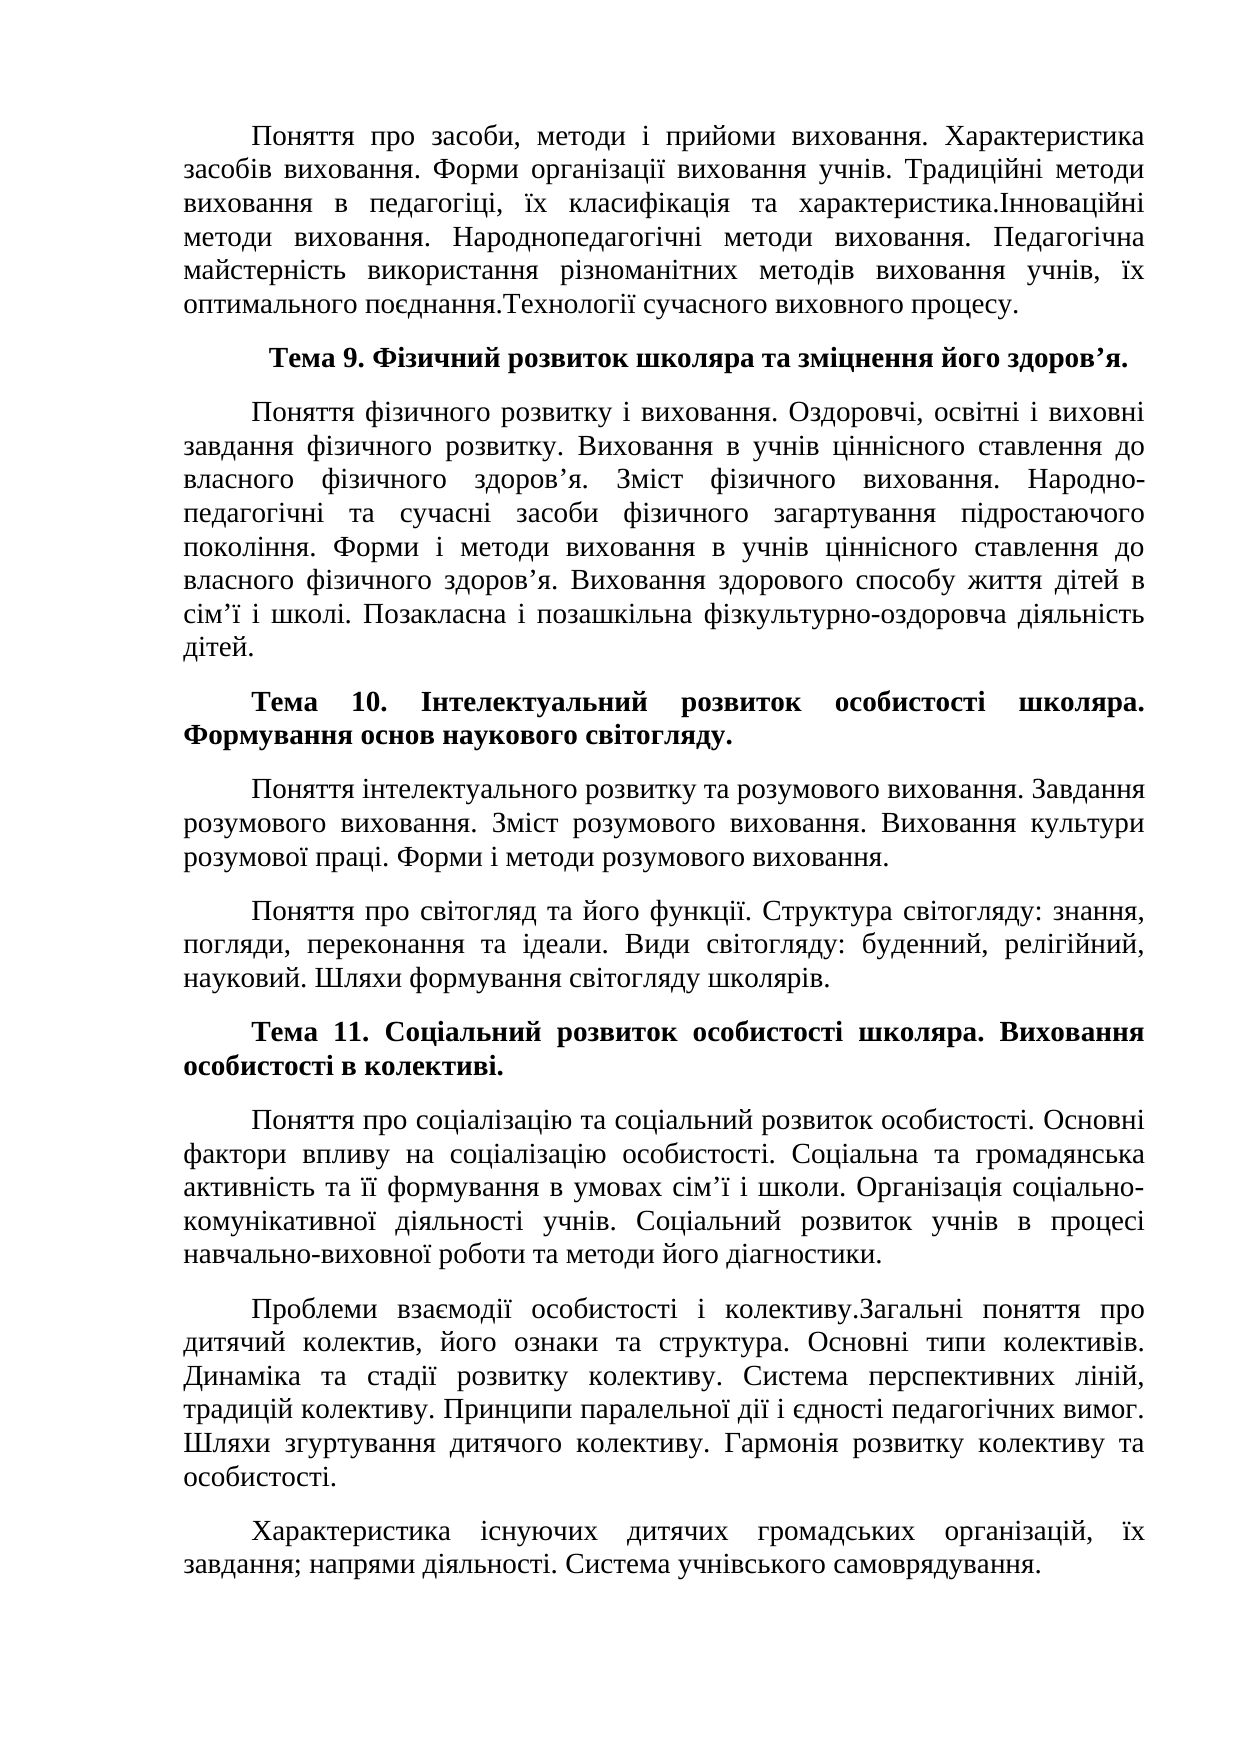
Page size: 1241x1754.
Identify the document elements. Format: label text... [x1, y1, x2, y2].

text Поняття про соціалізацію та соціальний розвиток особистості. Основні фактори впливу на соціалізацію особистості. Соціальна та громадянська активність та її формування в умовах сім’ї і школи. Організація соціально-комунікативної діяльності учнів. Соціальний розвиток учнів в процесі навчально-виховної роботи та методи його діагностики. [183, 1102, 1146, 1270]
text Поняття інтелектуального розвитку та розумового виховання. Завдання розумового виховання. Зміст розумового виховання. Виховання культури розумової праці. Форми і методи розумового виховання. [183, 772, 1146, 872]
text Поняття про світогляд та його функції. Структура світогляду: знання, погляди, переконання та ідеали. Види світогляду: буденний, релігійний, науковий. Шляхи формування світогляду школярів. [183, 893, 1146, 994]
text Характеристика існуючих дитячих громадських організацій, їх завдання; напрями діяльності. Система учнівського самоврядування. [183, 1513, 1146, 1580]
text Тема 11. Соціальний розвиток особистості школяра. Виховання особистості в колективі. [183, 1014, 1146, 1082]
text Поняття про засоби, методи і прийоми виховання. Характеристика засобів виховання. Форми організації виховання учнів. Традиційні методи виховання в педагогіці, їх класифікація та характеристика.Інноваційні методи виховання. Народнопедагогічні методи виховання. Педагогічна майстерність використання різноманітних методів виховання учнів, їх оптимального поєднання.Технології сучасного виховного процесу. [183, 118, 1146, 319]
text Тема 10. Інтелектуальний розвиток особистості школяра. Формування основ наукового світогляду. [183, 684, 1146, 751]
text Поняття фізичного розвитку і виховання. Оздоровчі, освітні і виховні завдання фізичного розвитку. Виховання в учнів ціннісного ставлення до власного фізичного здоров’я. Зміст фізичного виховання. Народно-педагогічні та сучасні засоби фізичного загартування підростаючого покоління. Форми і методи виховання в учнів ціннісного ставлення до власного фізичного здоров’я. Виховання здорового способу життя дітей в сім’ї і школі. Позакласна і позашкільна фізкультурно-оздоровча діяльність дітей. [183, 394, 1146, 663]
text Проблеми взаємодії особистості і колективу.Загальні поняття про дитячий колектив, його ознаки та структура. Основні типи колективів. Динаміка та стадії розвитку колективу. Система перспективних ліній, традицій колективу. Принципи паралельної дії і єдності педагогічних вимог. Шляхи згуртування дитячого колективу. Гармонія розвитку колективу та особистості. [183, 1291, 1146, 1492]
text Тема 9. Фізичний розвиток школяра та зміцнення його здоров’я. [183, 340, 1146, 374]
